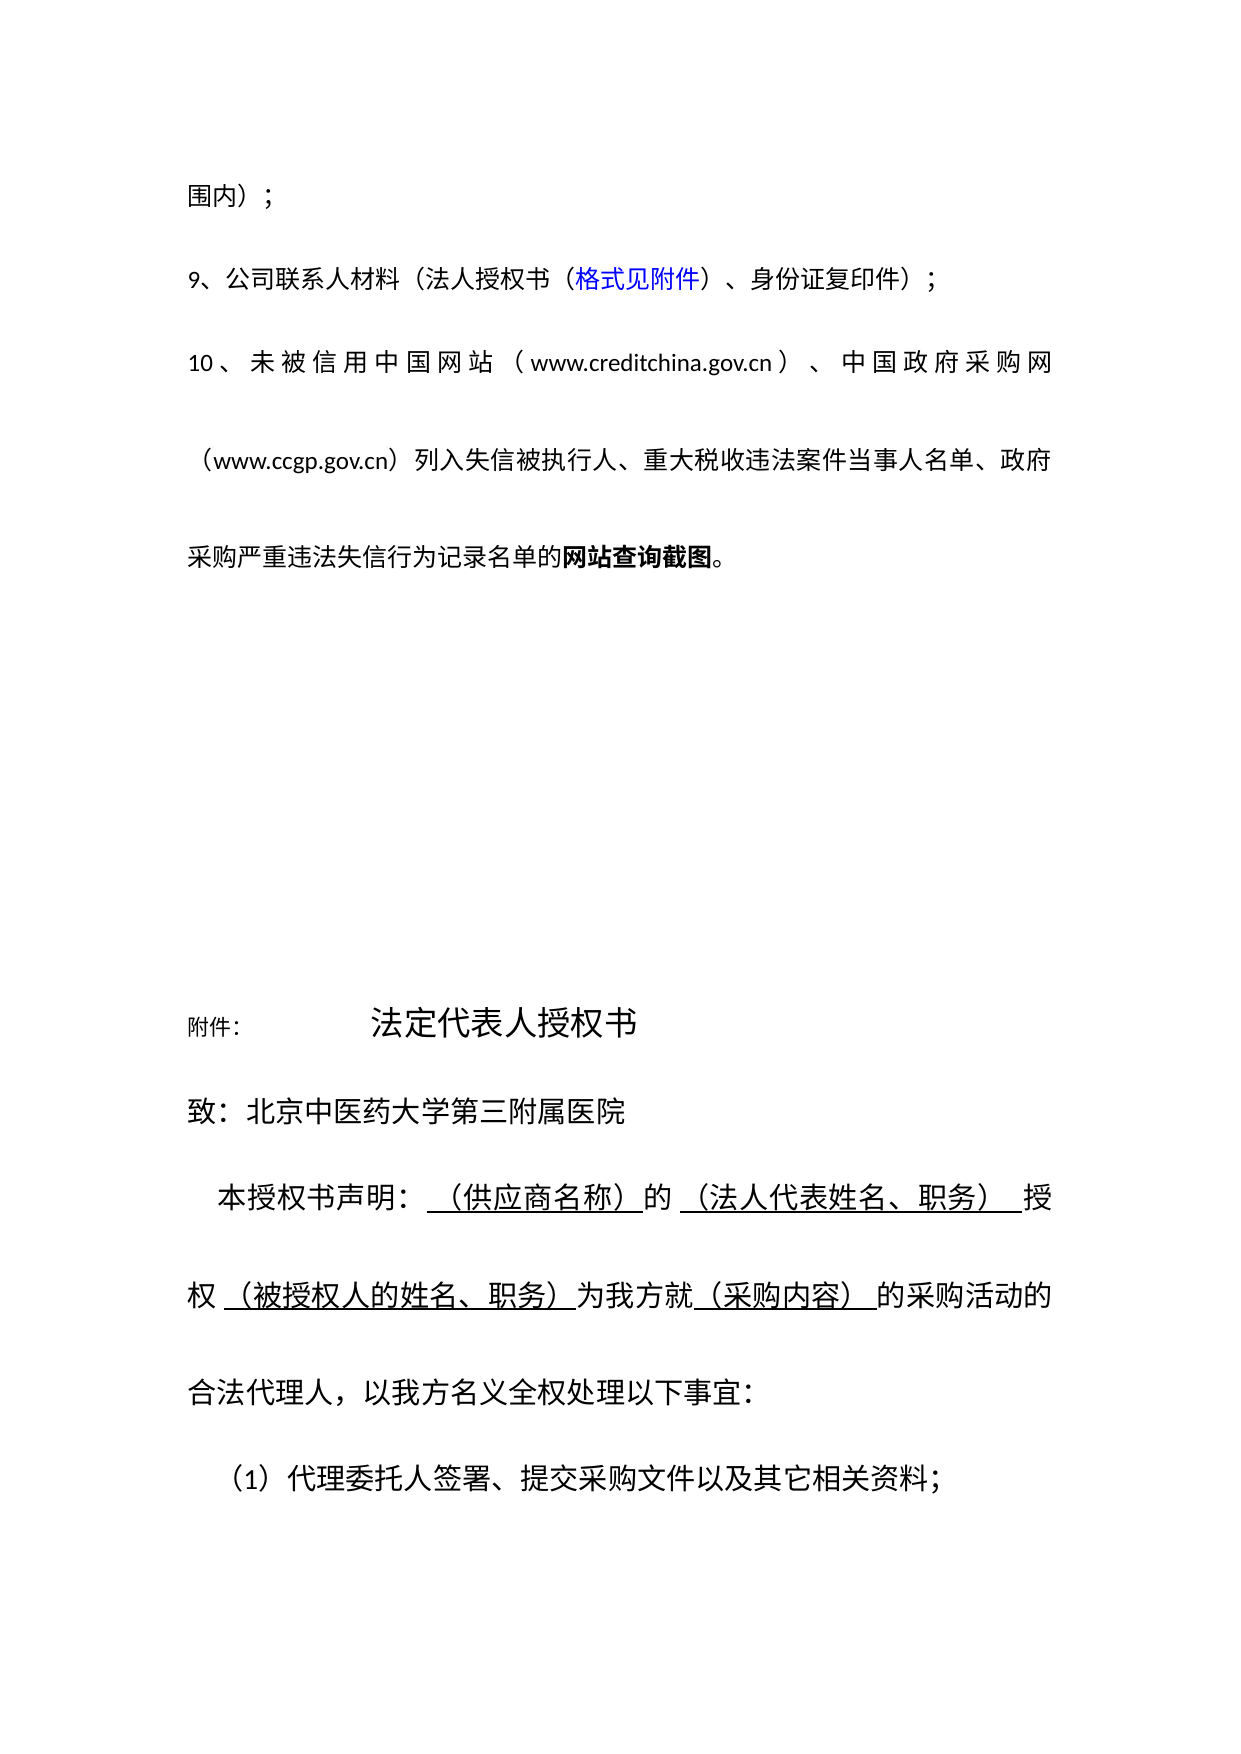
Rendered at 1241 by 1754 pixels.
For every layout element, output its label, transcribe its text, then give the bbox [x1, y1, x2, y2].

text 致：北京中医药大学第三附属医院 [187, 1077, 1053, 1142]
text 附件： 法定代表人授权书 [187, 988, 1053, 1053]
text 本授权书声明： （供应商名称）的 （法人代表姓名、职务） 授权 （被授权人的姓名、职务）为我方就（采购内容） 的采购活动的合法代理人，以我方名义全权处理以下事宜： [187, 1163, 1053, 1423]
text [187, 162, 1053, 227]
text （1）代理委托人签署、提交采购文件以及其它相关资料； [187, 1444, 1053, 1509]
text 9、公司联系人材料（法人授权书（格式见附件）、身份证复印件）； [187, 245, 1053, 310]
text 10、未被信用中国网站（www.creditchina.gov.cn）、中国政府采购网（www.ccgp.gov.cn）列入失信被执行人、重大税收违法案件当事人名单、政府采购严重违法失信行为记录名单的网站查询截图。 [187, 328, 1053, 588]
